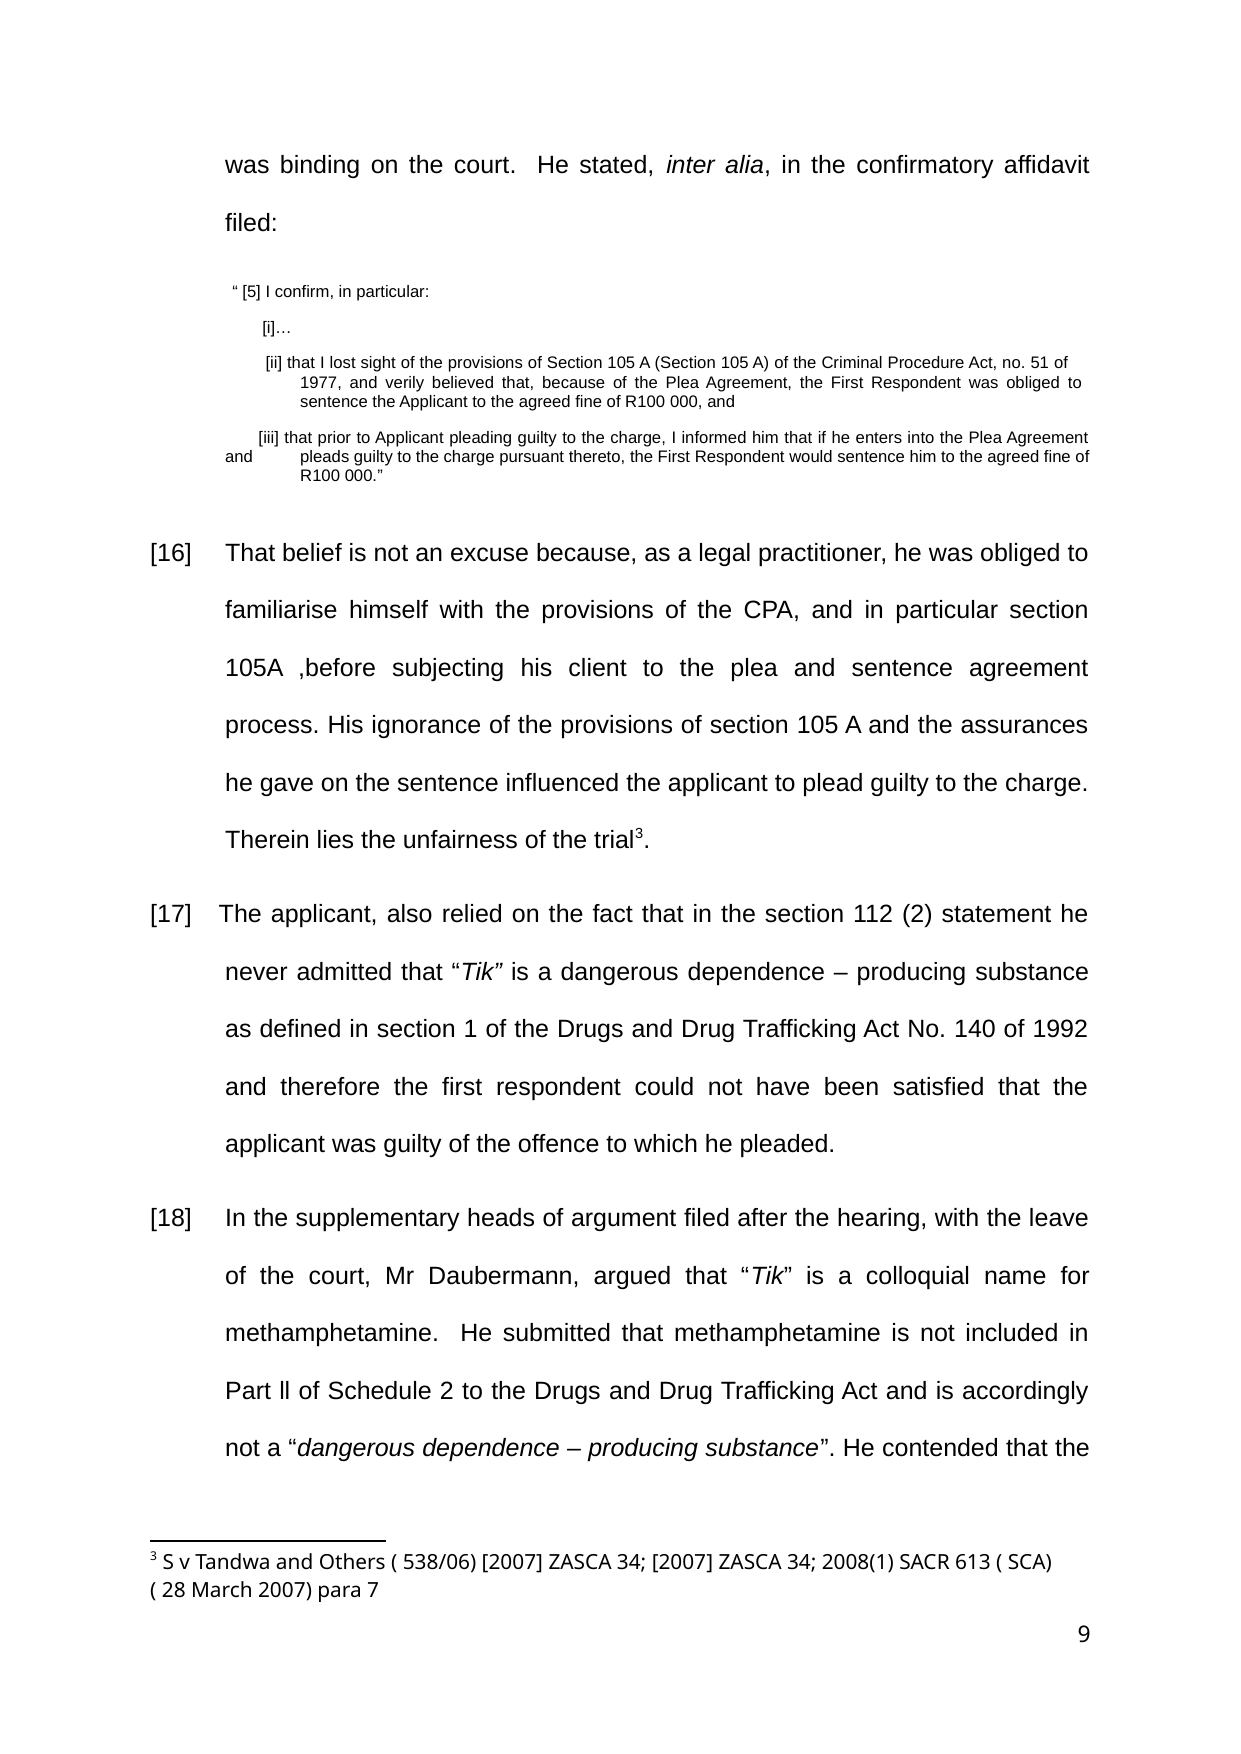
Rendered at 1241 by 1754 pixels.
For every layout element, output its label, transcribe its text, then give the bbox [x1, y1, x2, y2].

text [150, 150, 1090, 236]
text [ii] that I lost sight of the provisions of Section 105 A (Section 105 A) of the Criminal Procedure Act, no. 51 of 1977, and verily believed that, because of the Plea Agreement, the First Respondent was obliged to sentence the Applicant to the agreed fine of R100 000, and [150, 353, 1090, 411]
text [16] That belief is not an excuse because, as a legal practitioner, he was obliged to familiarise himself with the provisions of the CPA, and in particular section 105A ,before subjecting his client to the plea and sentence agreement process. His ignorance of the provisions of section 105 A and the assurances he gave on the sentence influenced the applicant to plead guilty to the charge. Therein lies the unfairness of the trial. [150, 537, 1090, 854]
text “ [5] I confirm, in particular: [150, 282, 1090, 301]
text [150, 1203, 1090, 1462]
text [iii] that prior to Applicant pleading guilty to the charge, I informed him that if he enters into the Plea Agreement and pleads guilty to the charge pursuant thereto, the First Respondent would sentence him to the agreed fine of R100 000.” [150, 427, 1090, 485]
text [i]… [150, 317, 1090, 337]
text [17] The applicant, also relied on the fact that in the section 112 (2) statement he never admitted that “Tik” is a dangerous dependence – producing substance as defined in section 1 of the Drugs and Drug Trafficking Act No. 140 of 1992 and therefore the first respondent could not have been satisfied that the applicant was guilty of the offence to which he pleaded. [150, 899, 1090, 1158]
